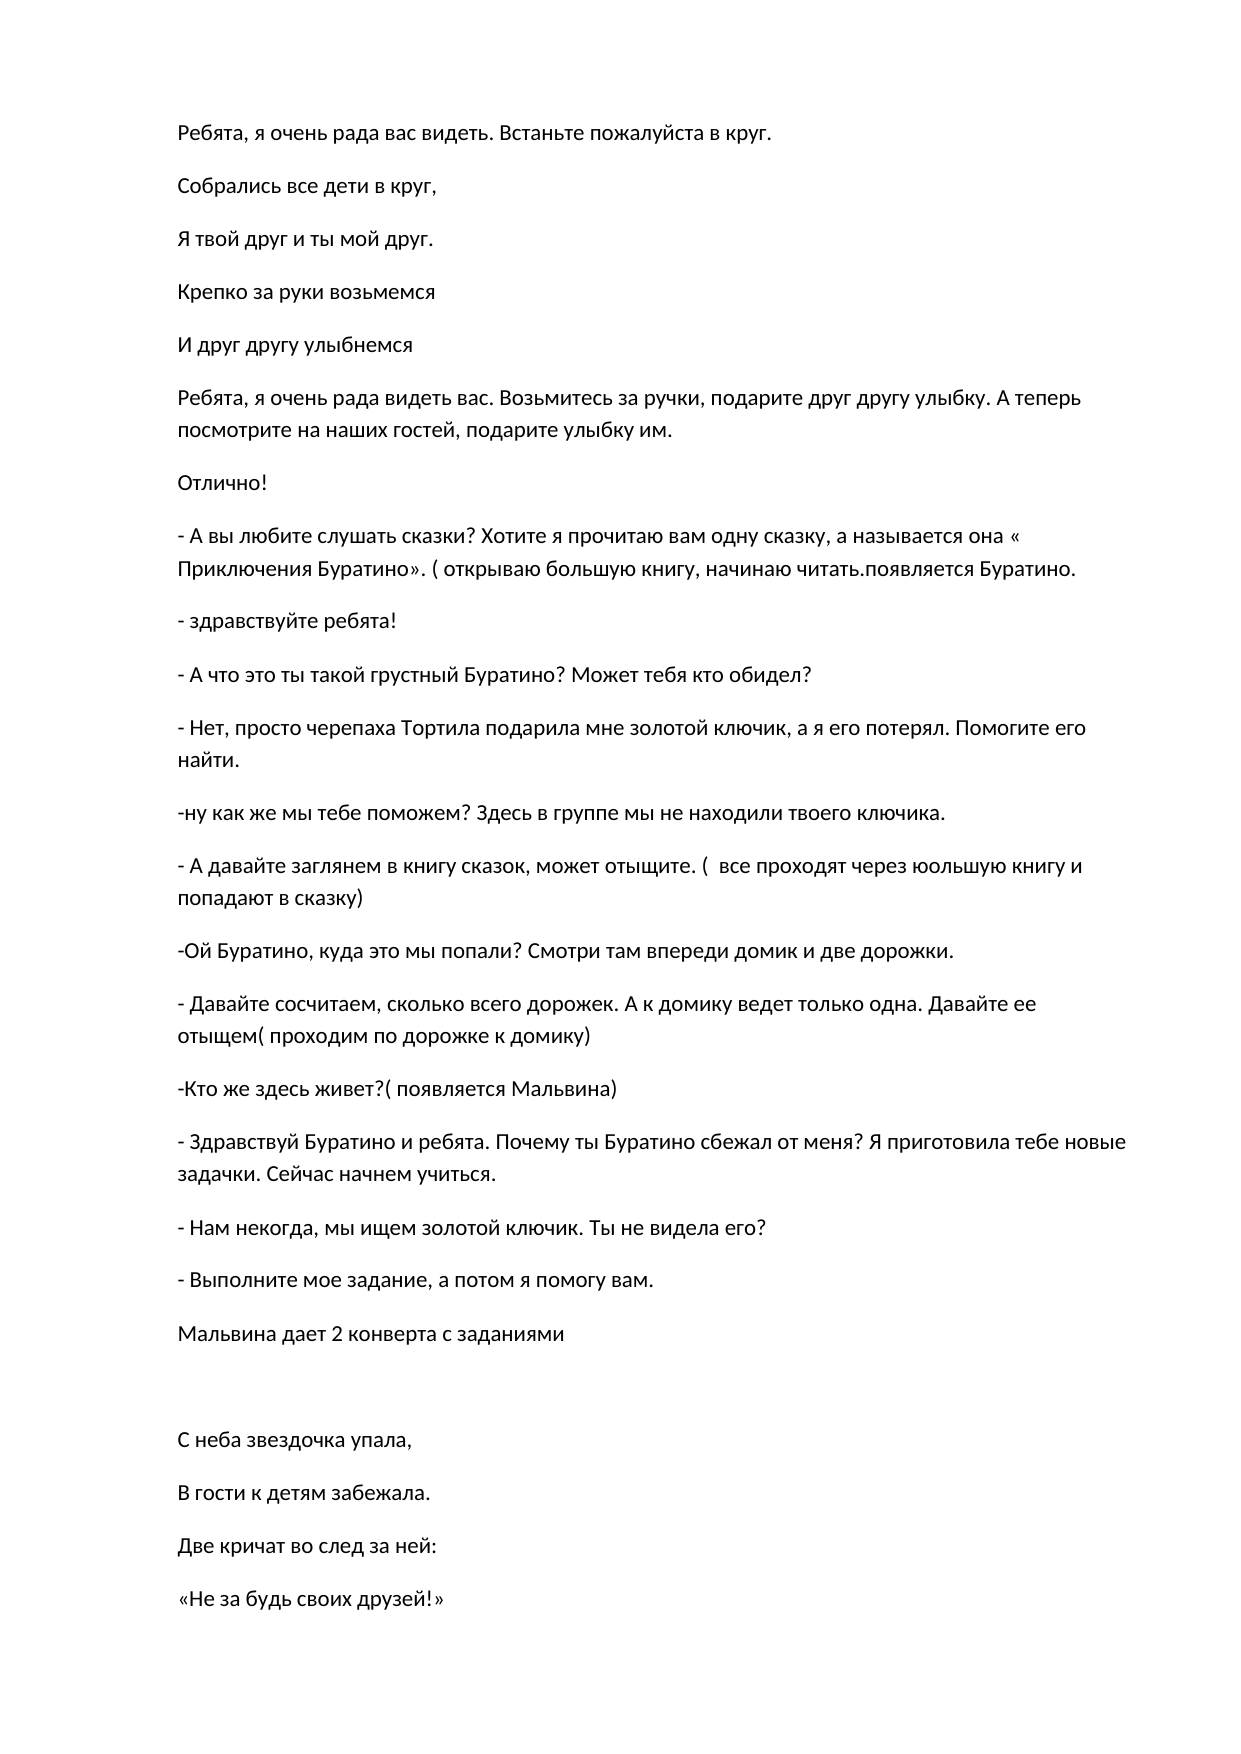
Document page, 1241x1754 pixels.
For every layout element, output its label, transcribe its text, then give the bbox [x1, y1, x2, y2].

text - Нет, просто черепаха Тортила подарила мне золотой ключик, а я его потерял. Помогите его найти. [177, 713, 1152, 773]
text - А что это ты такой грустный Буратино? Может тебя кто обидел? [177, 660, 1152, 688]
text Отлично! [177, 468, 1152, 496]
text - Выполните мое задание, а потом я помогу вам. [177, 1266, 1152, 1294]
text С неба звездочка упала, [177, 1425, 1152, 1453]
text - Давайте сосчитаем, сколько всего дорожек. А к домику ведет только одна. Давайте ее отыщем( проходим по дорожке к домику) [177, 989, 1152, 1049]
text - А давайте заглянем в книгу сказок, может отыщите. ( все проходят через юольшую книгу и попадают в сказку) [177, 851, 1152, 911]
text - Здравствуй Буратино и ребята. Почему ты Буратино сбежал от меня? Я приготовила тебе новые задачки. Сейчас начнем учиться. [177, 1127, 1152, 1188]
text -Кто же здесь живет?( появляется Мальвина) [177, 1074, 1152, 1102]
text -ну как же мы тебе поможем? Здесь в группе мы не находили твоего ключика. [177, 798, 1152, 826]
text -Ой Буратино, куда это мы попали? Смотри там впереди домик и две дорожки. [177, 936, 1152, 964]
text Ребята, я очень рада вас видеть. Встаньте пожалуйста в круг. [177, 118, 1152, 146]
text И друг другу улыбнемся [177, 330, 1152, 358]
text - А вы любите слушать сказки? Хотите я прочитаю вам одну сказку, а называется она « Приключения Буратино». ( открываю большую книгу, начинаю читать.появляется Буратино. [177, 521, 1152, 582]
text Мальвина дает 2 конверта с заданиями [177, 1319, 1152, 1347]
text Я твой друг и ты мой друг. [177, 224, 1152, 252]
text В гости к детям забежала. [177, 1478, 1152, 1506]
text «Не за будь своих друзей!» [177, 1584, 1152, 1612]
text - Нам некогда, мы ищем золотой ключик. Ты не видела его? [177, 1213, 1152, 1241]
text Крепко за руки возьмемся [177, 277, 1152, 305]
text Две кричат во след за ней: [177, 1531, 1152, 1559]
text - здравствуйте ребята! [177, 607, 1152, 635]
text Собрались все дети в круг, [177, 171, 1152, 199]
text Ребята, я очень рада видеть вас. Возьмитесь за ручки, подарите друг другу улыбку. А теперь посмотрите на наших гостей, подарите улыбку им. [177, 383, 1152, 443]
